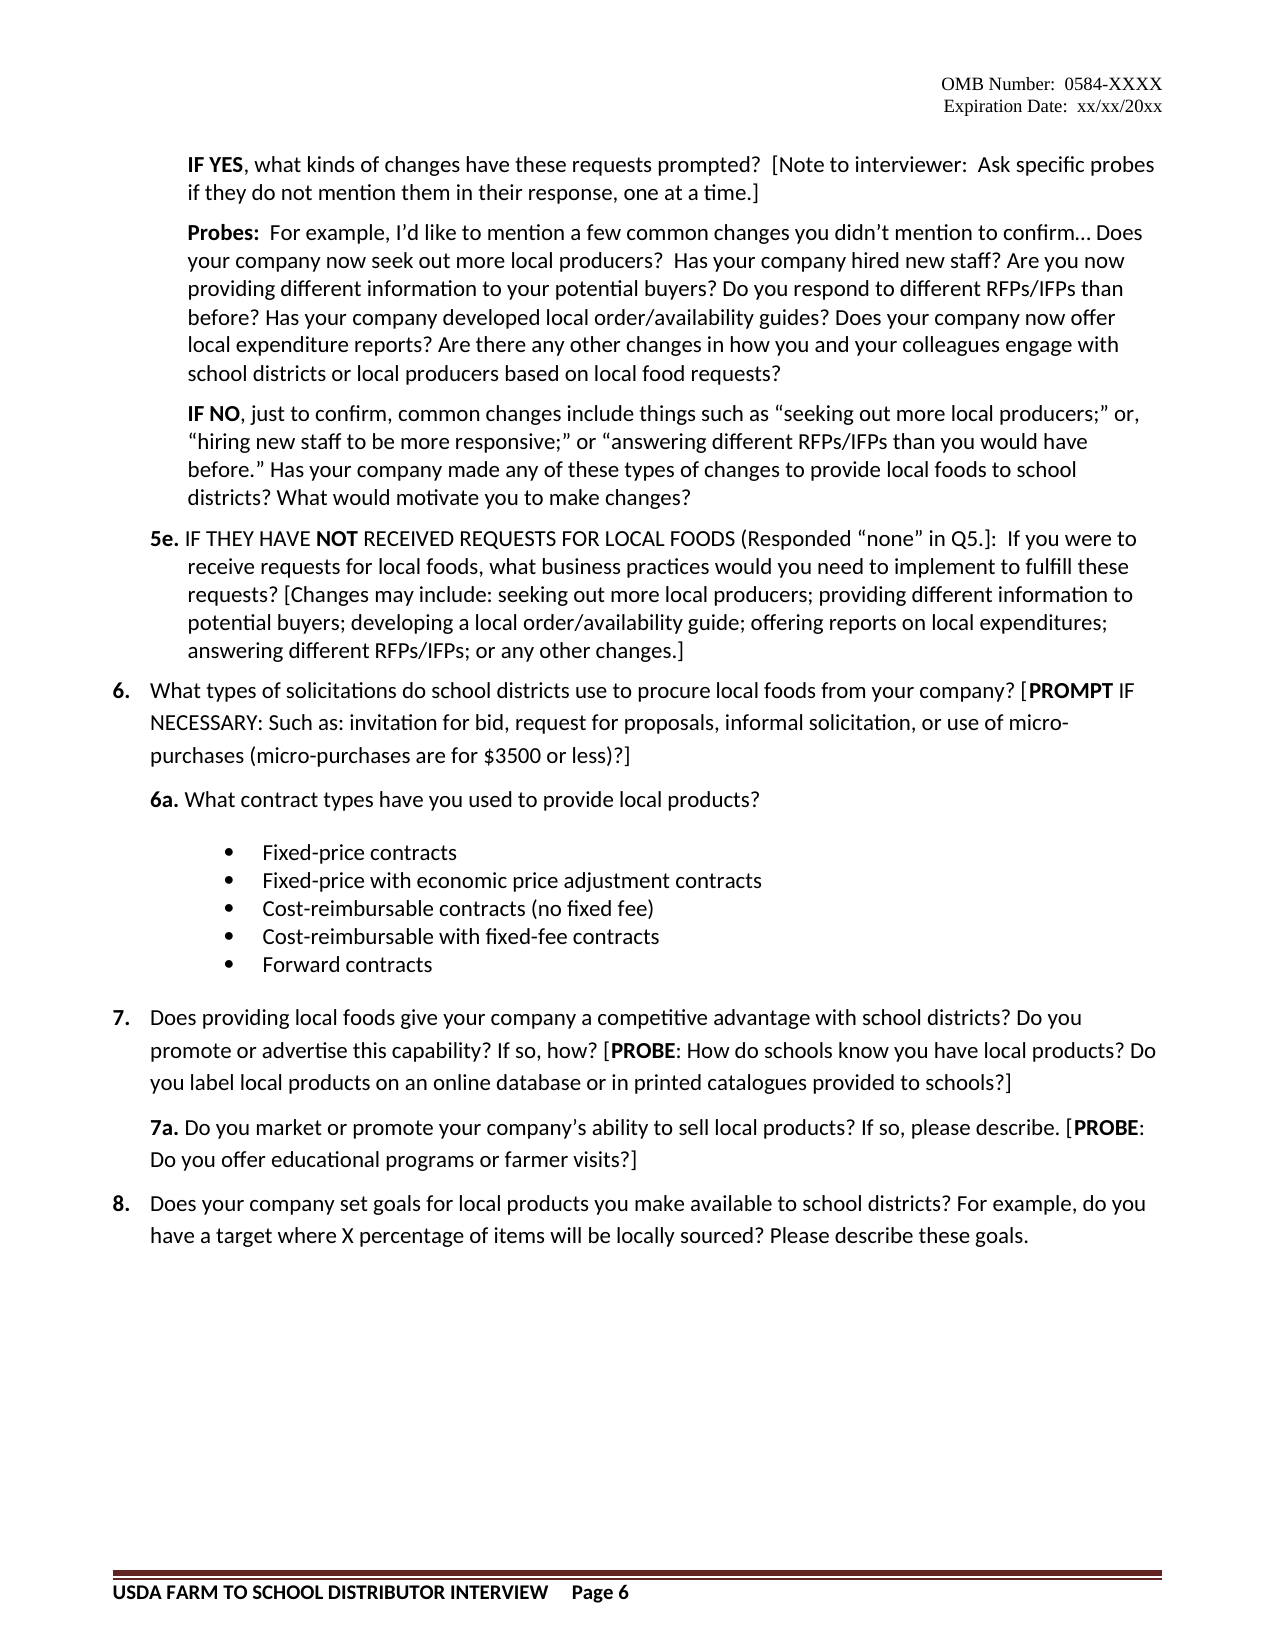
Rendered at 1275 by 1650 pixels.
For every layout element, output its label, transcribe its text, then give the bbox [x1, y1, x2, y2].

text IF YES, what kinds of changes have these requests prompted? [Note to interviewer: Ask specific probes if they do not mention them in their response, one at a time.] [187, 150, 1162, 206]
text 6. What types of solicitations do school districts use to procure local foods from your company? [PROMPT IF NECESSARY: Such as: invitation for bid, request for proposals, informal solicitation, or use of micro-purchases (micro-purchases are for $3500 or less)?] [112, 676, 1162, 769]
list Forward contracts [225, 951, 1162, 978]
list Cost-reimbursable with fixed-fee contracts [225, 922, 1162, 951]
text 6a. What contract types have you used to provide local products? [112, 785, 1162, 813]
list Cost-reimbursable contracts (no fixed fee) [225, 894, 1162, 922]
text 7. Does providing local foods give your company a competitive advantage with school districts? Do you promote or advertise this capability? If so, how? [PROBE: How do schools know you have local products? Do you label local products on an online database or in printed catalogues provided to schools?] [112, 1003, 1162, 1096]
text 5e. IF THEY HAVE NOT RECEIVED REQUESTS FOR LOCAL FOODS (Responded “none” in Q5.]: If you were to receive requests for local foods, what business practices would you need to implement to fulfill these requests? [Changes may include: seeking out more local producers; providing different information to potential buyers; developing a local order/availability guide; offering reports on local expenditures; answering different RFPs/IFPs; or any other changes.] [150, 524, 1162, 664]
text Probes: For example, I’d like to mention a few common changes you didn’t mention to confirm… Does your company now seek out more local producers? Has your company hired new staff? Are you now providing different information to your potential buyers? Do you respond to different RFPs/IFPs than before? Has your company developed local order/availability guides? Does your company now offer local expenditure reports? Are there any other changes in how you and your colleagues engage with school districts or local producers based on local food requests? [187, 218, 1162, 387]
text 7a. Do you market or promote your company’s ability to sell local products? If so, please describe. [PROBE: Do you offer educational programs or farmer visits?] [112, 1113, 1162, 1173]
list Fixed-price contracts [225, 838, 1162, 866]
list Fixed-price with economic price adjustment contracts [225, 866, 1162, 894]
text 8. Does your company set goals for local products you make available to school districts? For example, do you have a target where X percentage of items will be locally sourced? Please describe these goals. [112, 1189, 1162, 1250]
text IF NO, just to confirm, common changes include things such as “seeking out more local producers;” or, “hiring new staff to be more responsive;” or “answering different RFPs/IFPs than you would have before.” Has your company made any of these types of changes to provide local foods to school districts? What would motivate you to make changes? [187, 399, 1162, 511]
